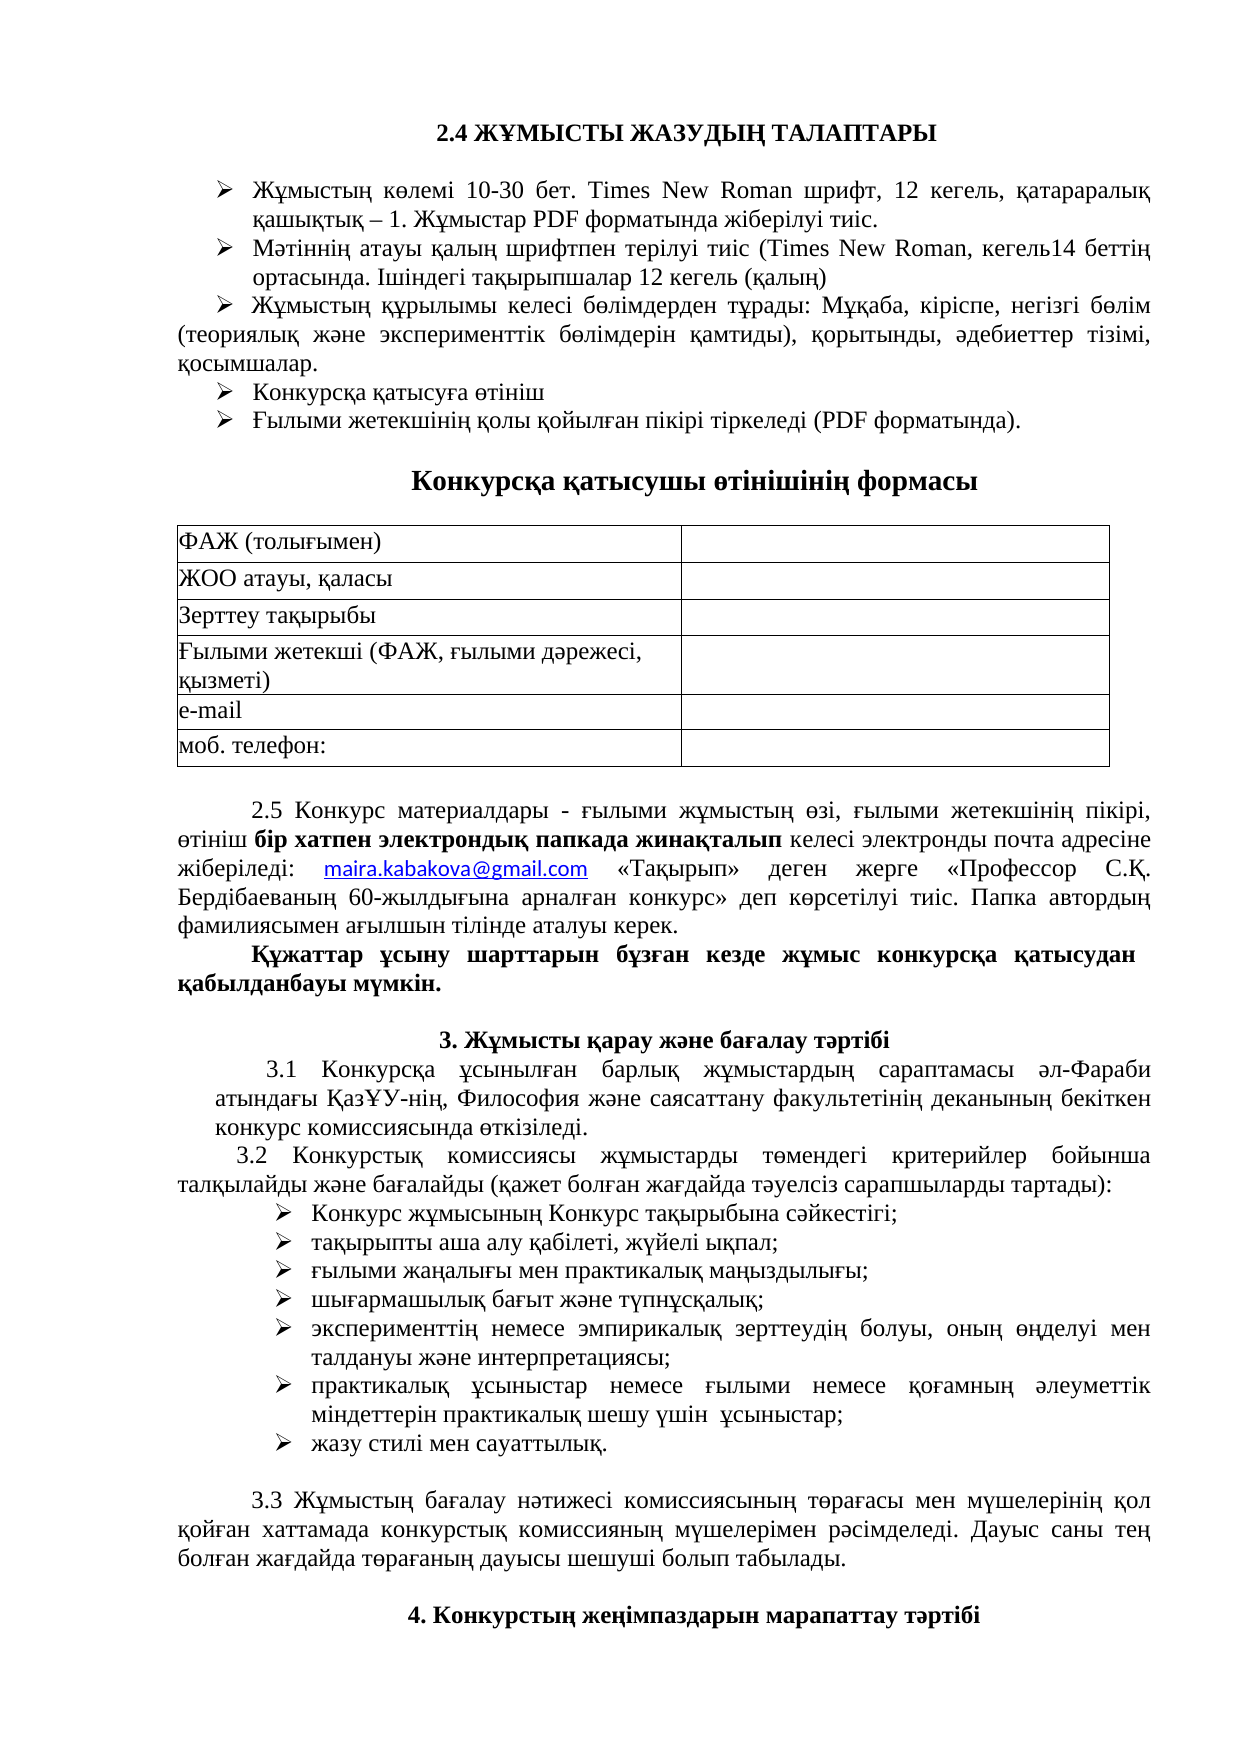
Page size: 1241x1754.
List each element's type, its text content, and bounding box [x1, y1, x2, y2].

text Құжаттар ұсыну шарттарын бұзған кезде жұмыс конкурсқа қатысудан қабылданбауы мүмкін. [177, 939, 1137, 997]
table_cell e-mail [178, 695, 681, 729]
table_cell [682, 695, 1109, 729]
list 3. Жұмысты қарау және бағалау тәртібі [177, 1026, 1152, 1054]
table_header ФАЖ (толығымен) [178, 526, 681, 562]
list Жұмыстың көлемі 10-30 бет. Times New Roman шрифт, 12 кегель, қатараралық қашықтық – 1. Жұмыстар PDF форматында жіберілуі тиіс. [215, 176, 1152, 233]
list Конкурсқа қатысуға өтініш [215, 377, 1137, 406]
text Конкурсқа қатысушы өтінішінің формасы [252, 463, 1137, 497]
table_cell Ғылыми жетекші (ФАЖ, ғылыми дәрежесі, қызметі) [178, 636, 681, 694]
table_cell Зерттеу тақырыбы [178, 600, 681, 635]
table_header [682, 526, 1109, 562]
text 3.1 Конкурсқа ұсынылған барлық жұмыстардың сараптамасы әл-Фараби атындағы ҚазҰУ-нің, Философия және саясаттану факультетінің деканының бекіткен конкурс комиссиясында өткізіледі. [215, 1054, 1152, 1141]
text 3.3 Жұмыстың бағалау нәтижесі комиссиясының төрағасы мен мүшелерінің қол қойған хаттамада конкурстық комиссияның мүшелерімен рәсімделеді. Дауыс саны тең болған жағдайда төрағаның дауысы шешушi болып табылады. [177, 1486, 1152, 1572]
table_cell ЖОО атауы, қаласы [178, 563, 681, 599]
list Жұмыстың құрылымы келесі бөлімдерден тұрады: Мұқаба, кіріспе, негізгі бөлім (теориялық және эксперименттік бөлімдерін қамтиды), қорытынды, әдебиеттер тізімі, қосымшалар. [177, 291, 1152, 377]
list шығармашылық бағыт және түпнұсқалық; [274, 1284, 1152, 1313]
table_cell моб. телефон: [178, 730, 681, 766]
table_cell [682, 563, 1109, 599]
text 2.4 ЖҰМЫСТЫ ЖАЗУДЫҢ ТАЛАПТАРЫ [177, 118, 1152, 147]
list Мәтіннің атауы қалың шрифтпен терілуі тиіс (Times New Roman, кегель14 беттің ортасында. Ішіндегі тақырыпшалар 12 кегель (қалың) [215, 233, 1152, 291]
list эксперименттің немесе эмпирикалық зерттеудің болуы, оның өңделуі мен талдануы және интерпретациясы; [274, 1313, 1152, 1371]
list тақырыпты аша алу қабілеті, жүйелі ықпал; [274, 1227, 1152, 1256]
table_cell [682, 600, 1109, 635]
table_cell [682, 730, 1109, 766]
text 3.2 Конкурстық комиссиясы жұмыстарды төмендегі критерийлер бойынша талқылайды және бағалайды (қажет болған жағдайда тәуелсіз сарапшыларды тартады): [177, 1141, 1152, 1198]
list Конкурс жұмысының Конкурс тақырыбына сәйкестігі; [274, 1198, 1152, 1227]
text 2.5 Конкурс материалдары - ғылыми жұмыстың өзі, ғылыми жетекшінің пікірі, өтініш бір хатпен электрондық папкада жинақталып келесі электронды почта адресіне жіберіледі: maira.kabakova@gmail.com «Тақырып» деген жерге «Профессор С.Қ. Бердібаеваның 60-жылдығына арналған конкурс» деп көрсетілуі тиіс. Папка автордың фамилиясымен ағылшын тілінде аталуы керек. [177, 795, 1152, 939]
list ғылыми жаңалығы мен практикалық маңыздылығы; [274, 1256, 1152, 1284]
table_cell [682, 636, 1109, 694]
list жазу стилі мен сауаттылық. [274, 1428, 1152, 1457]
text 4. Конкурстың жеңімпаздарын марапаттау тәртібі [177, 1601, 1152, 1629]
list практикалық ұсыныстар немесе ғылыми немесе қоғамның әлеуметтік міндеттерін практикалық шешу үшін ұсыныстар; [274, 1371, 1152, 1428]
list Ғылыми жетекшінің қолы қойылған пікірі тіркеледі (PDF форматында). [215, 406, 1137, 434]
